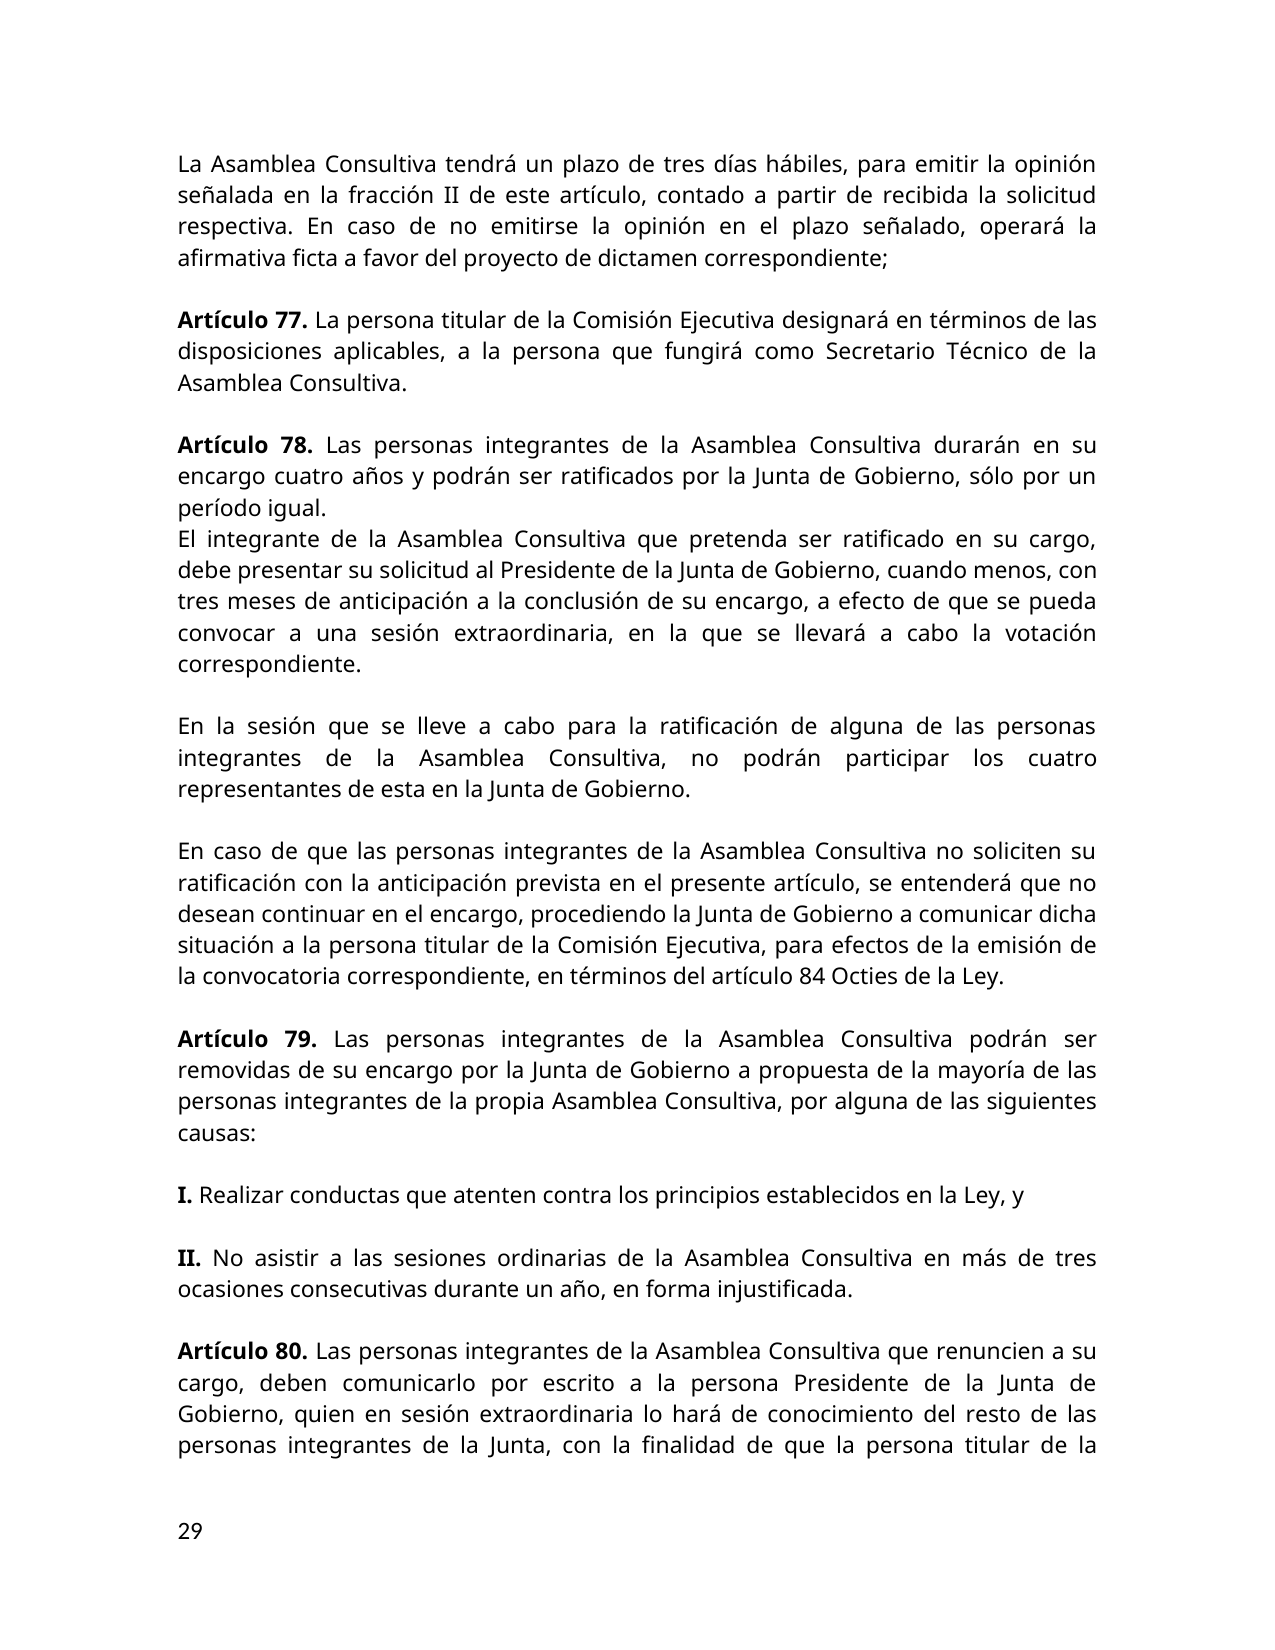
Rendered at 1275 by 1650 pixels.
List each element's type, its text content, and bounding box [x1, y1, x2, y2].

text II. No asistir a las sesiones ordinarias de la Asamblea Consultiva en más de tres ocasiones consecutivas durante un año, en forma injustificada. [177, 1241, 1098, 1304]
text I. Realizar conductas que atenten contra los principios establecidos en la Ley, y [177, 1179, 1098, 1210]
text Artículo 78. Las personas integrantes de la Asamblea Consultiva durarán en su encargo cuatro años y podrán ser ratificados por la Junta de Gobierno, sólo por un período igual. [177, 429, 1098, 523]
text En caso de que las personas integrantes de la Asamblea Consultiva no soliciten su ratificación con la anticipación prevista en el presente artículo, se entenderá que no desean continuar en el encargo, procediendo la Junta de Gobierno a comunicar dicha situación a la persona titular de la Comisión Ejecutiva, para efectos de la emisión de la convocatoria correspondiente, en términos del artículo 84 Octies de la Ley. [177, 835, 1098, 991]
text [177, 1335, 1098, 1460]
text El integrante de la Asamblea Consultiva que pretenda ser ratificado en su cargo, debe presentar su solicitud al Presidente de la Junta de Gobierno, cuando menos, con tres meses de anticipación a la conclusión de su encargo, a efecto de que se pueda convocar a una sesión extraordinaria, en la que se llevará a cabo la votación correspondiente. [177, 523, 1098, 679]
text La Asamblea Consultiva tendrá un plazo de tres días hábiles, para emitir la opinión señalada en la fracción II de este artículo, contado a partir de recibida la solicitud respectiva. En caso de no emitirse la opinión en el plazo señalado, operará la afirmativa ficta a favor del proyecto de dictamen correspondiente; [177, 148, 1098, 273]
text En la sesión que se lleve a cabo para la ratificación de alguna de las personas integrantes de la Asamblea Consultiva, no podrán participar los cuatro representantes de esta en la Junta de Gobierno. [177, 710, 1098, 804]
text Artículo 77. La persona titular de la Comisión Ejecutiva designará en términos de las disposiciones aplicables, a la persona que fungirá como Secretario Técnico de la Asamblea Consultiva. [177, 304, 1098, 398]
text Artículo 79. Las personas integrantes de la Asamblea Consultiva podrán ser removidas de su encargo por la Junta de Gobierno a propuesta de la mayoría de las personas integrantes de la propia Asamblea Consultiva, por alguna de las siguientes causas: [177, 1023, 1098, 1148]
